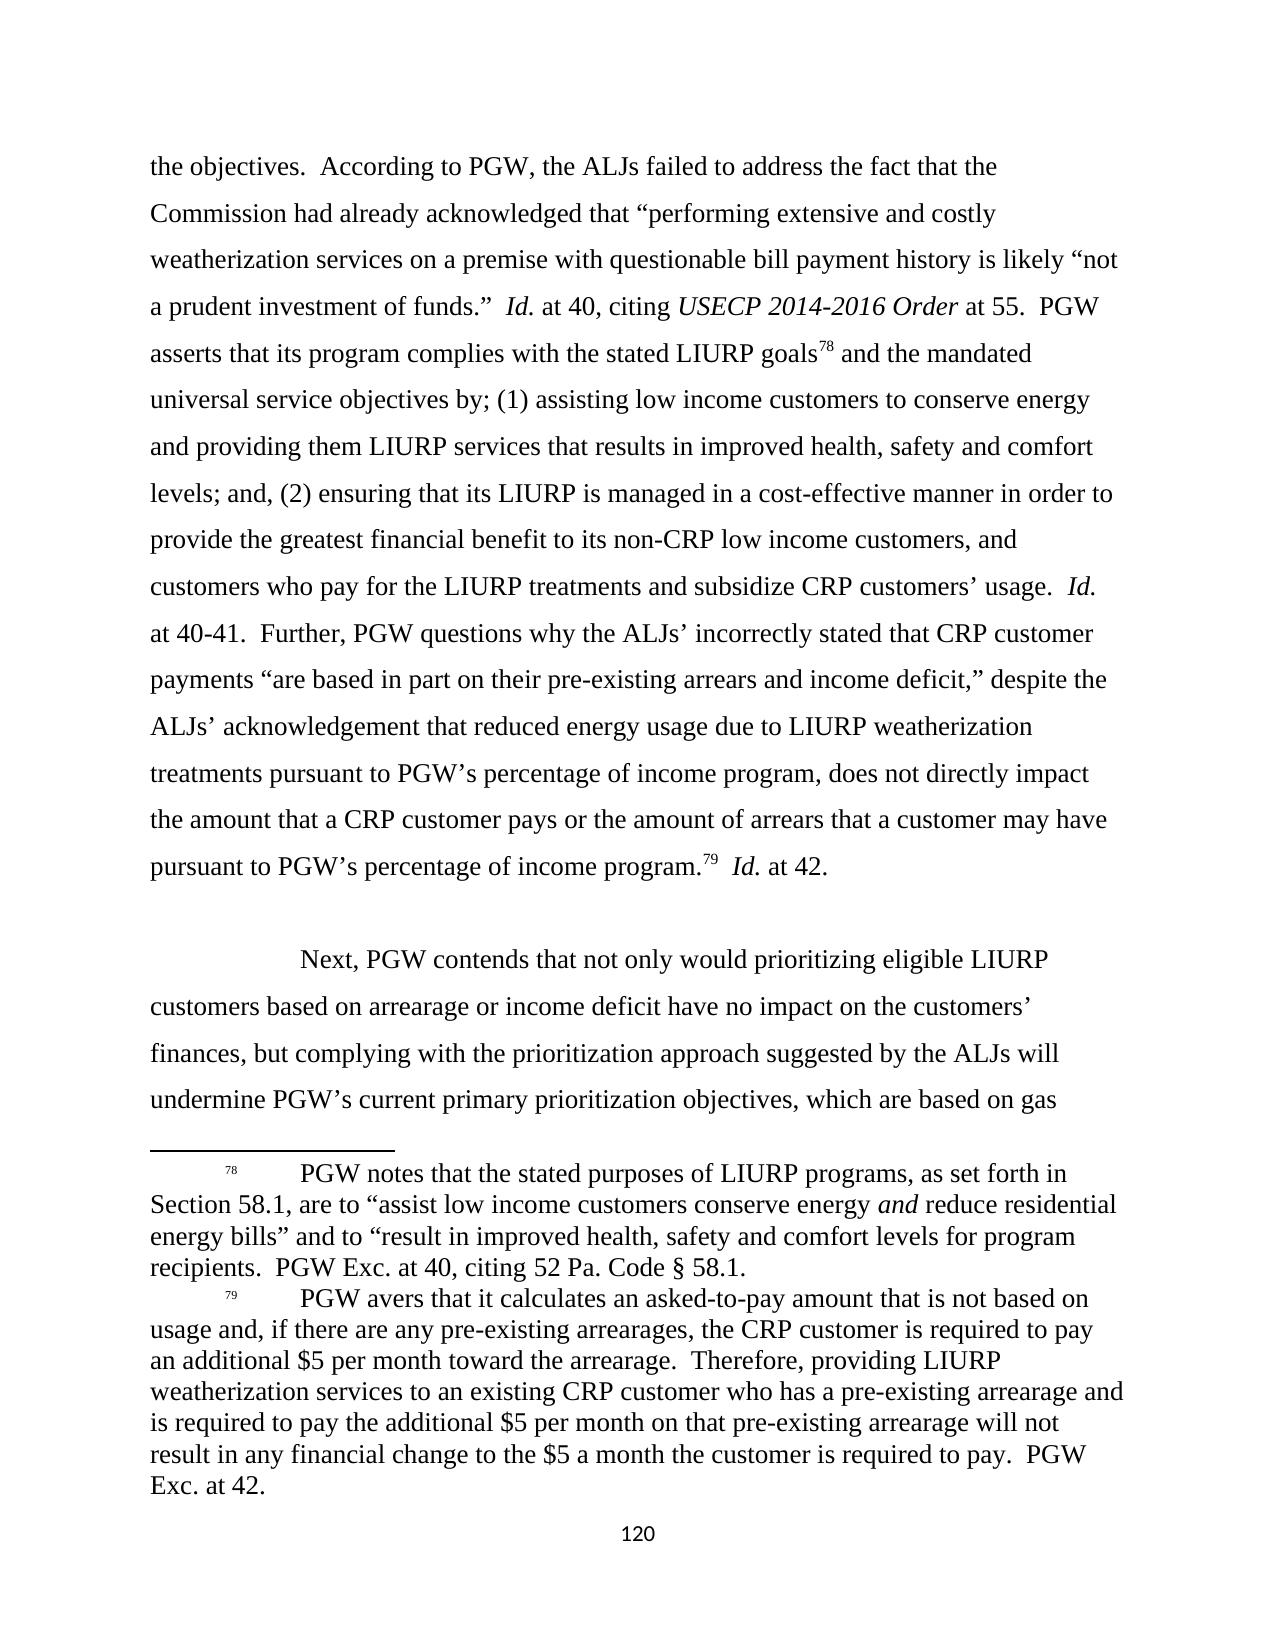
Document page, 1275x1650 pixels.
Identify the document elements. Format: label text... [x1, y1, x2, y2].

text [150, 150, 1125, 368]
text universal service objectives by; (1) assisting low income customers to conserve energy and providing them LIURP services that results in improved health, safety and comfort levels; and, (2) ensuring that its LIURP is managed in a cost-effective manner in order to provide the greatest financial benefit to its non-CRP low income customers, and customers who pay for the LIURP treatments and subsidize CRP customers’ usage. Id. at 40-41. Further, PGW questions why the ALJs’ incorrectly stated that CRP customer payments “are based in part on their pre-existing arrears and income deficit,” despite the ALJs’ acknowledgement that reduced energy usage due to LIURP weatherization treatments pursuant to PGW’s percentage of income program, does not directly impact the amount that a CRP customer pays or the amount of arrears that a customer may have pursuant to PGW’s percentage of income program. Id. at 42. [150, 383, 1125, 881]
text Next, PGW contends that not only would prioritizing eligible LIURP customers based on arrearage or income deficit have no impact on the customers’ finances, but complying with the prioritization approach suggested by the ALJs will undermine PGW’s current primary prioritization objectives, which are based on gas savings and cost-effectiveness. PGW Exc. at 43. PGW argues that the ALJs’ recommendation, will, in essence, negatively impact the finances of non-CRP customers who pay for weatherization services. Id. at 43. PGW reiterates that it allows its contractors to prioritize their LIURP weatherization projects independently, based on the greatest energy savings opportunities and program cost-effectiveness. PGW states that it evaluates and reallocates funding for its contractors based on how well their projects satisfy these two identified metrics. PGW contends that forcing its contractors to prioritize based on arrearages and income of only CRP customers would undermine PGW’s existing approaches which are focused on energy savings and cost-effectiveness. PGW believes this could ultimately result in under-utilized budgets and/or diminish the overall cost-effectiveness of its LIURP, because the contractors will be restricted in their ability to base their prioritization on actual program impact metrics. Id. at 43-44. Additionally, PGW believes that not only will this approach prevent the execution of the most cost-effective projects with the highest potential of energy savings, but it will also not be beneficial to PGW’s CRP customers because these customers do not receive financial benefits from the weatherization services. Id. at 44. Further, PGW asserts that non-CRP customers will also be financially harmed if the LIURP program is made less cost-effective as a result of the adoption of the ALJs’ recommendation. Id. Therefore, PGW requests that the Commission reject the ALJs’ recommendation denying its requested waiver of Section 58.10 (a)(2) and (3) of the Commission’s Regulations. Id. at 44-45. [150, 943, 1125, 1114]
